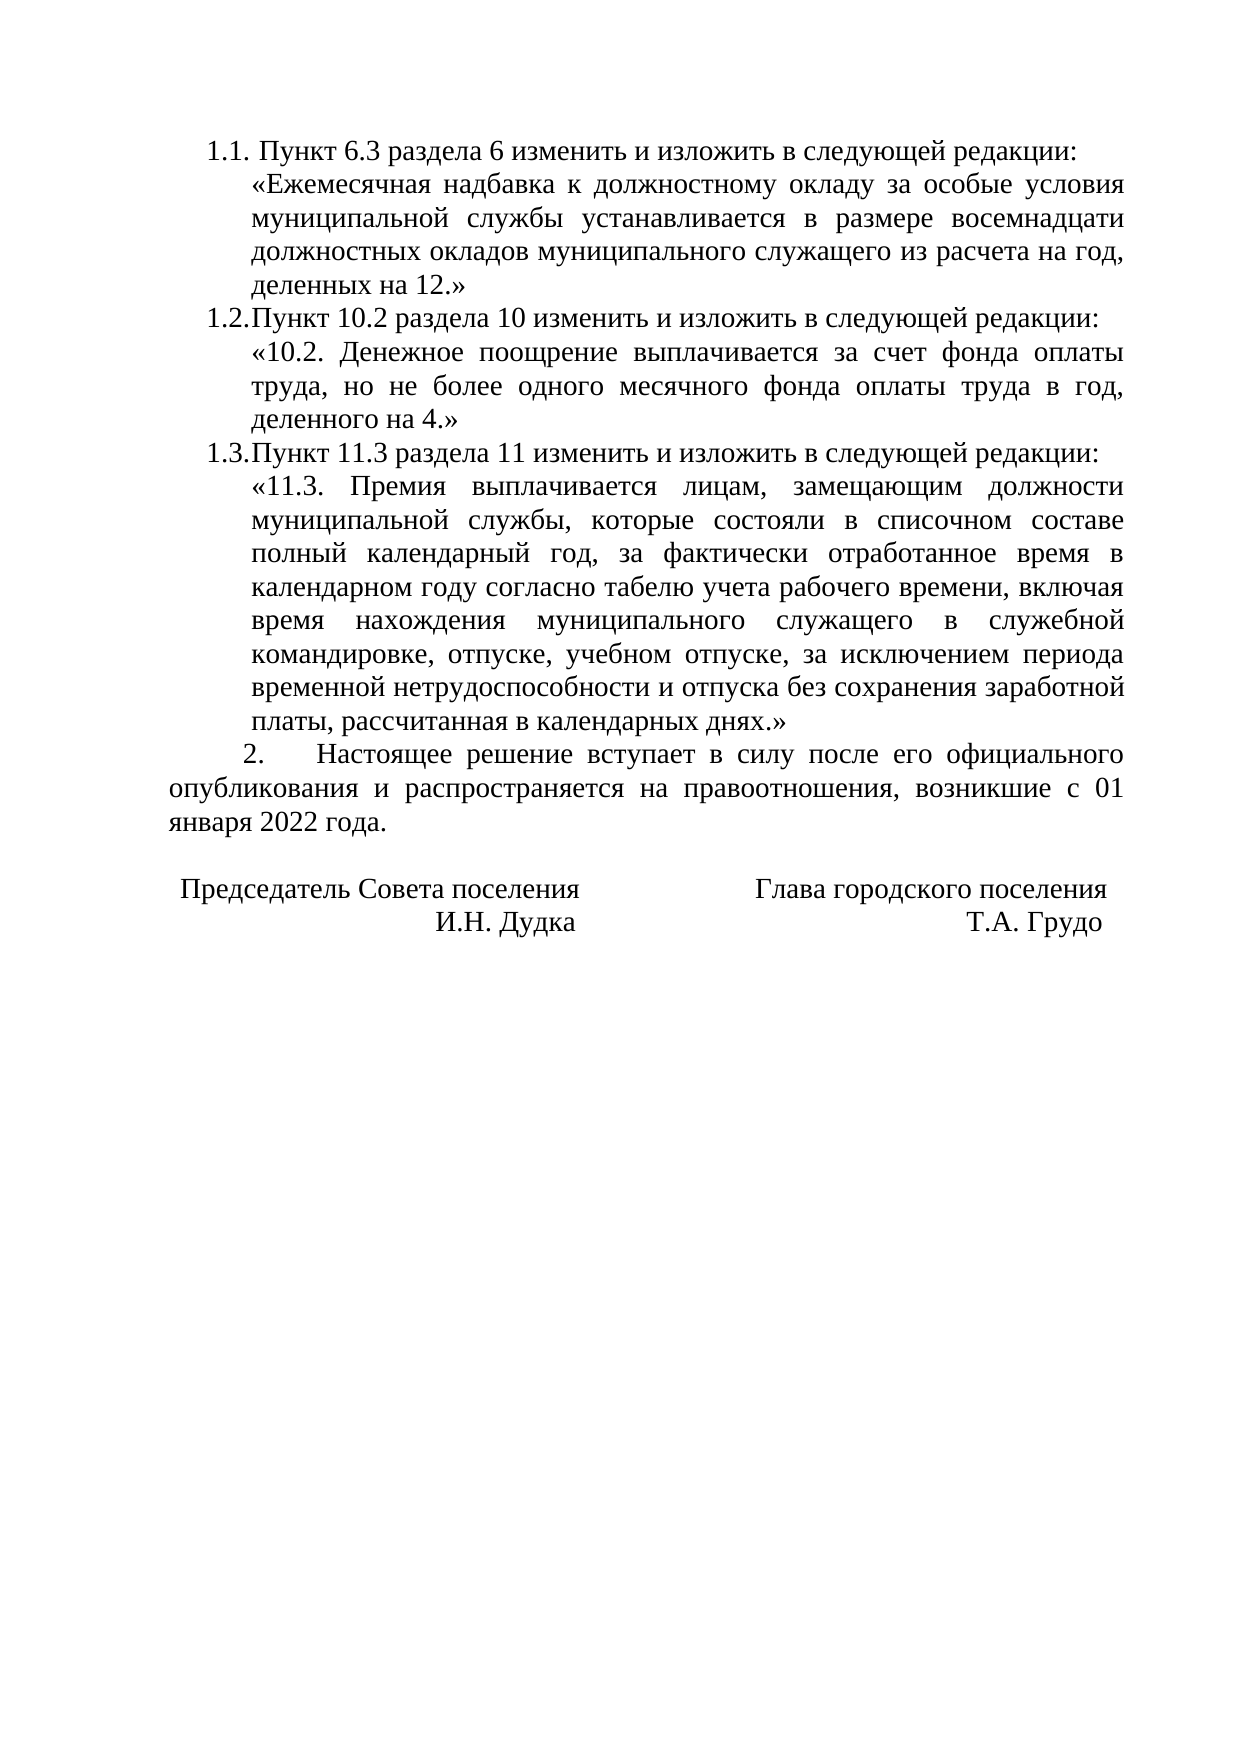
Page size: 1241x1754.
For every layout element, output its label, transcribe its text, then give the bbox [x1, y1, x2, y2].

list «Ежемесячная надбавка к должностному окладу за особые условия муниципальной службы устанавливается в размере восемнадцати должностных окладов муниципального служащего из расчета на год, деленных на 12.» [251, 166, 1125, 301]
table_header Глава городского поселения Т.А. Грудо [693, 871, 1125, 971]
list «10.2. Денежное поощрение выплачивается за счет фонда оплаты труда, но не более одного месячного фонда оплаты труда в год, деленного на 4.» [251, 334, 1125, 435]
list Пункт 11.3 раздела 11 изменить и изложить в следующей редакции: [206, 435, 1125, 468]
table_header Председатель Совета поселения И.Н. Дудка [169, 871, 692, 971]
list Пункт 6.3 раздела 6 изменить и изложить в следующей редакции: [206, 133, 1125, 166]
list Пункт 10.2 раздела 10 изменить и изложить в следующей редакции: [206, 301, 1125, 334]
list «11.3. Премия выплачивается лицам, замещающим должности муниципальной службы, которые состояли в списочном составе полный календарный год, за фактически отработанное время в календарном году согласно табелю учета рабочего времени, включая время нахождения муниципального служащего в служебной командировке, отпуске, учебном отпуске, за исключением периода временной нетрудоспособности и отпуска без сохранения заработной платы, рассчитанная в календарных днях.» [251, 468, 1125, 737]
list Настоящее решение вступает в силу после его официального опубликования и распространяется на правоотношения, возникшие с 01 января 2022 года. [169, 737, 1125, 837]
